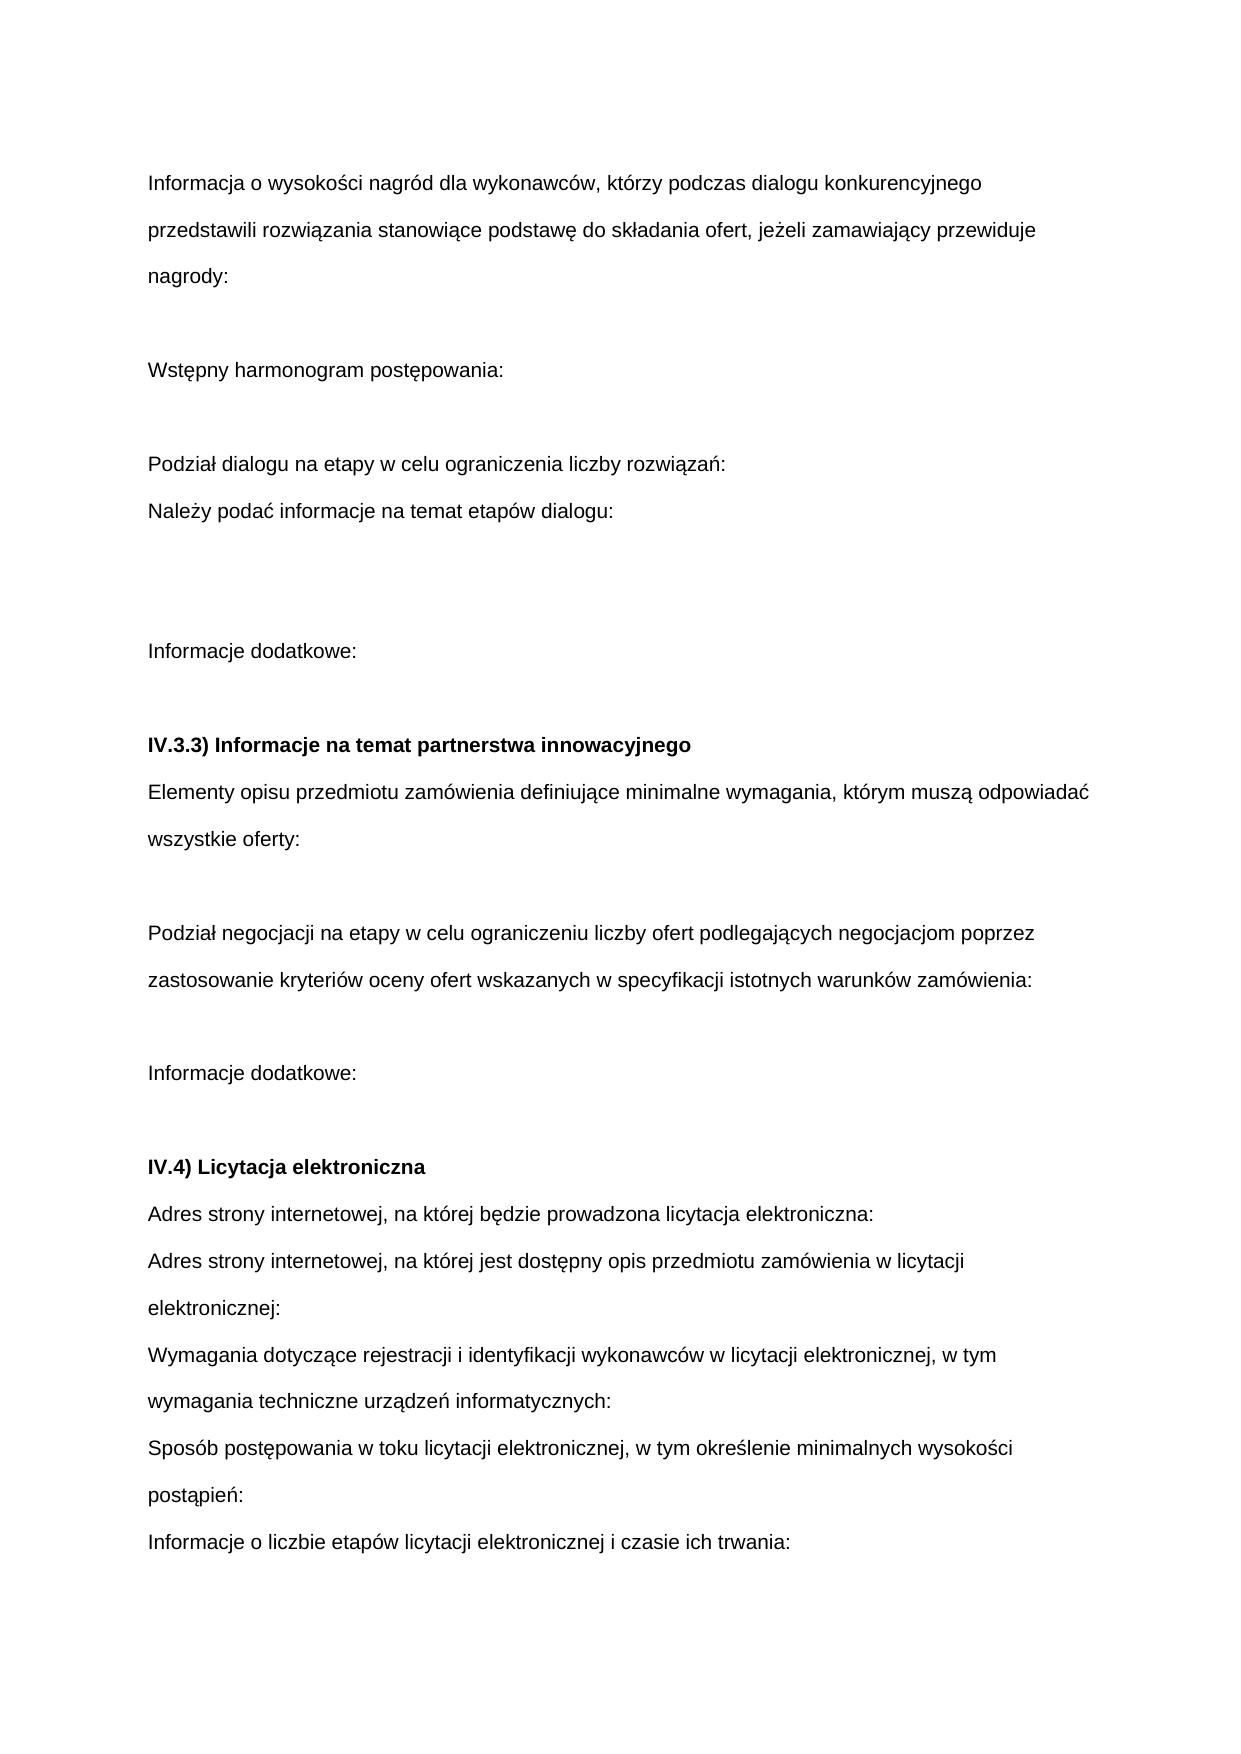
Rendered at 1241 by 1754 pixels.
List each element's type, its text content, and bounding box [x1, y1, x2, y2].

text Sposób postępowania w toku licytacji elektronicznej, w tym określenie minimalnych wysokości postąpień: [148, 1413, 1093, 1507]
text Adres strony internetowej, na której jest dostępny opis przedmiotu zamówienia w licytacji elektronicznej: [148, 1226, 1093, 1319]
text Wymagania dotyczące rejestracji i identyfikacji wykonawców w licytacji elektronicznej, w tym wymagania techniczne urządzeń informatycznych: [148, 1319, 1093, 1413]
text Informacje o liczbie etapów licytacji elektronicznej i czasie ich trwania: [148, 1507, 1093, 1554]
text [148, 148, 1093, 1226]
